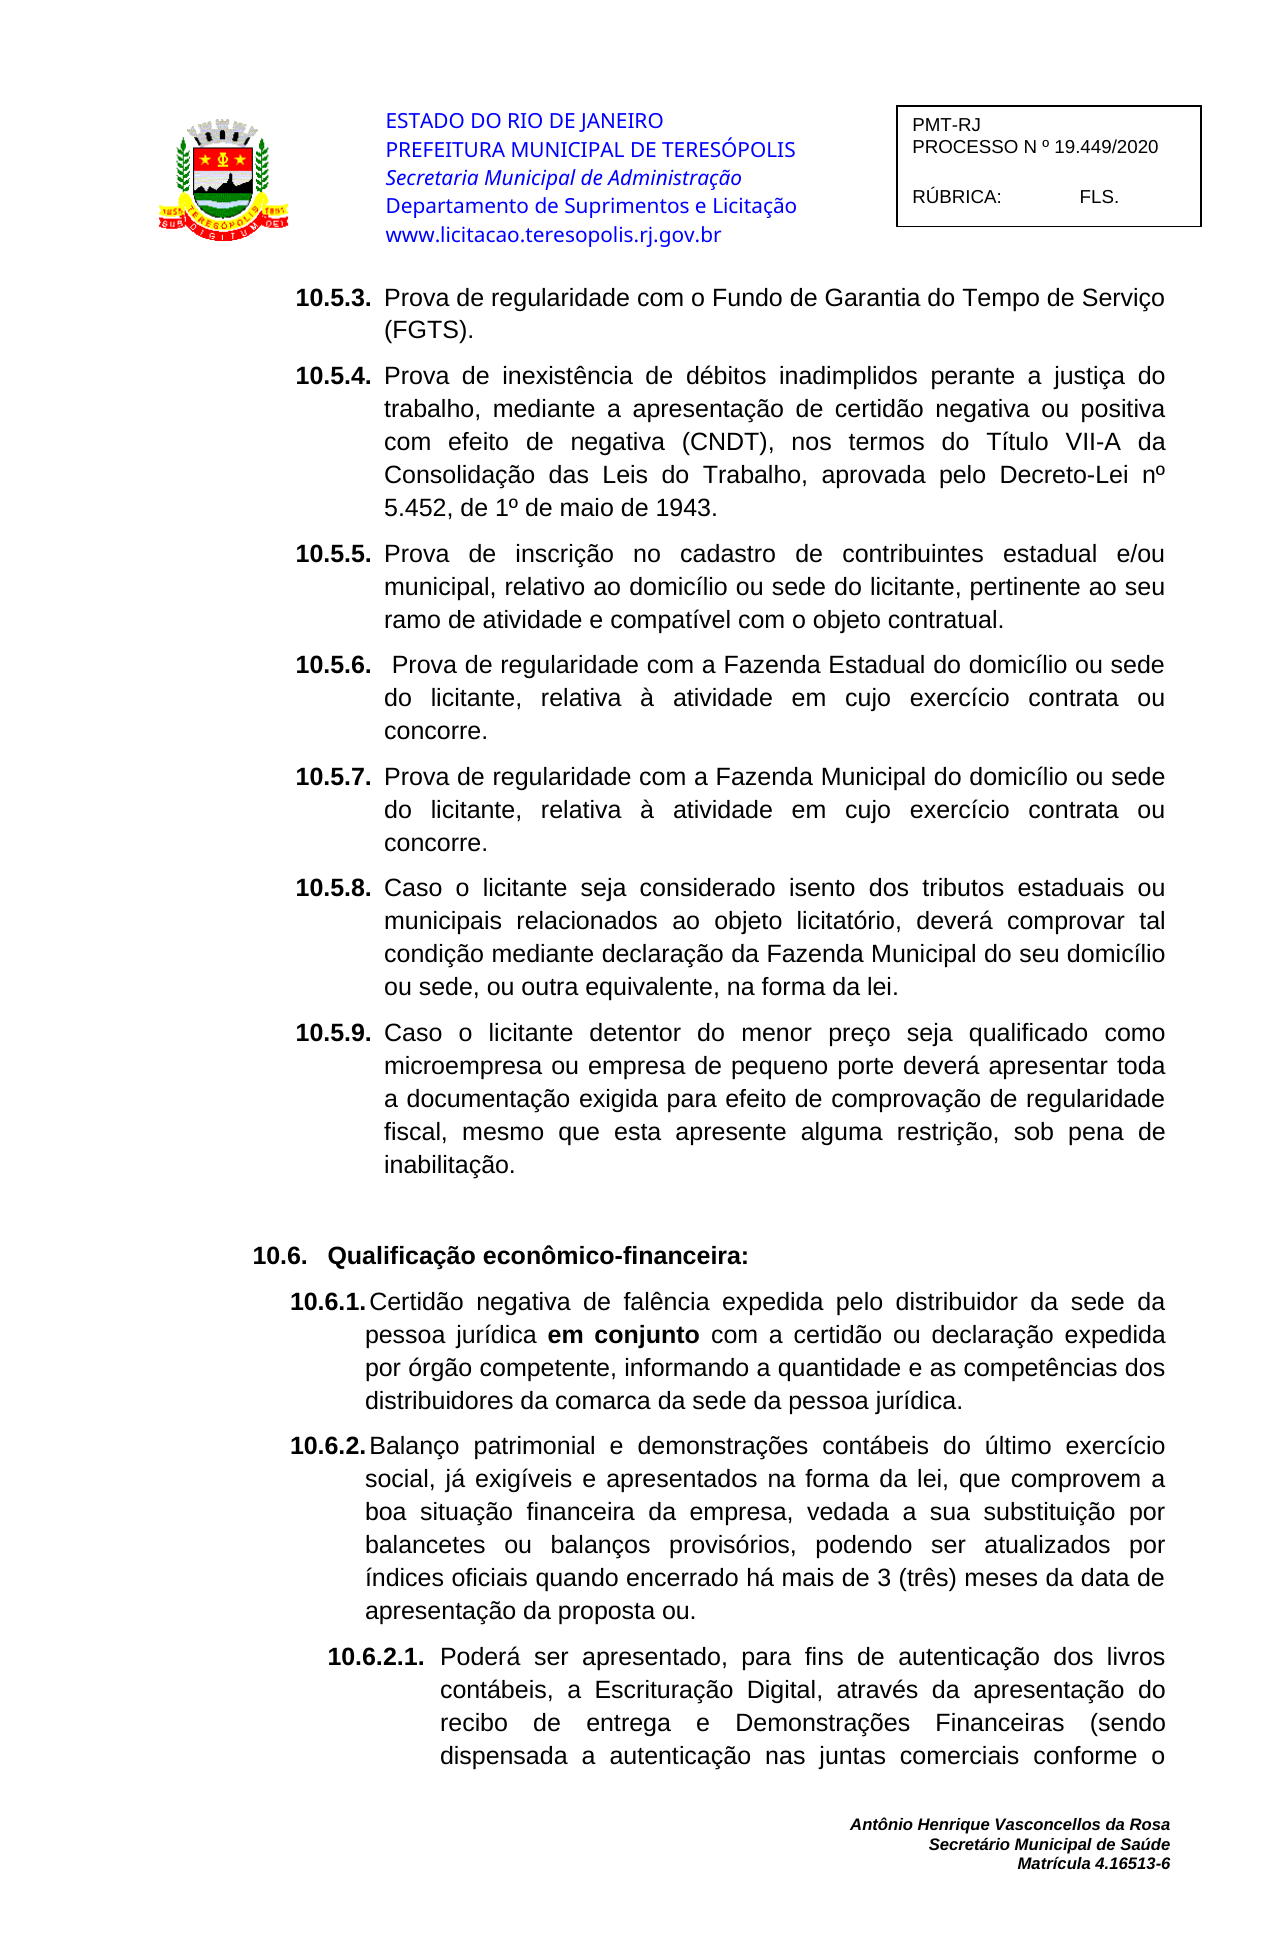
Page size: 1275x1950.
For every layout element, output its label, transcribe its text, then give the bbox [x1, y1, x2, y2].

list Prova de regularidade com a Fazenda Estadual do domicílio ou sede do licitante, relativa à atividade em cujo exercício contrata ou concorre. [295, 650, 1167, 745]
picture [158, 119, 289, 241]
list Balanço patrimonial e demonstrações contábeis do último exercício social, já exigíveis e apresentados na forma da lei, que comprovem a boa situação financeira da empresa, vedada a sua substituição por balancetes ou balanços provisórios, podendo ser atualizados por índices oficiais quando encerrado há mais de 3 (três) meses da data de apresentação da proposta ou. [290, 1431, 1167, 1625]
list Certidão negativa de falência expedida pelo distribuidor da sede da pessoa jurídica em conjunto com a certidão ou declaração expedida por órgão competente, informando a quantidade e as competências dos distribuidores da comarca da sede da pessoa jurídica. [290, 1287, 1167, 1414]
list Caso o licitante detentor do menor preço seja qualificado como microempresa ou empresa de pequeno porte deverá apresentar toda a documentação exigida para efeito de comprovação de regularidade fiscal, mesmo que esta apresente alguma restrição, sob pena de inabilitação. [295, 1018, 1167, 1179]
list Prova de inscrição no cadastro de contribuintes estadual e/ou municipal, relativo ao domicílio ou sede do licitante, pertinente ao seu ramo de atividade e compatível com o objeto contratual. [295, 539, 1167, 633]
list Prova de regularidade com a Fazenda Municipal do domicílio ou sede do licitante, relativa à atividade em cujo exercício contrata ou concorre. [295, 762, 1167, 857]
list Caso o licitante seja considerado isento dos tributos estaduais ou municipais relacionados ao objeto licitatório, deverá comprovar tal condição mediante declaração da Fazenda Municipal do seu domicílio ou sede, ou outra equivalente, na forma da lei. [295, 873, 1167, 1001]
list Prova de inexistência de débitos inadimplidos perante a justiça do trabalho, mediante a apresentação de certidão negativa ou positiva com efeito de negativa (CNDT), nos termos do Título VII-A da Consolidação das Leis do Trabalho, aprovada pelo Decreto-Lei nº 5.452, de 1º de maio de 1943. [295, 361, 1167, 522]
list Prova de regularidade com o Fundo de Garantia do Tempo de Serviço (FGTS). [295, 282, 1167, 344]
list Qualificação econômico-financeira: [252, 1241, 1167, 1270]
